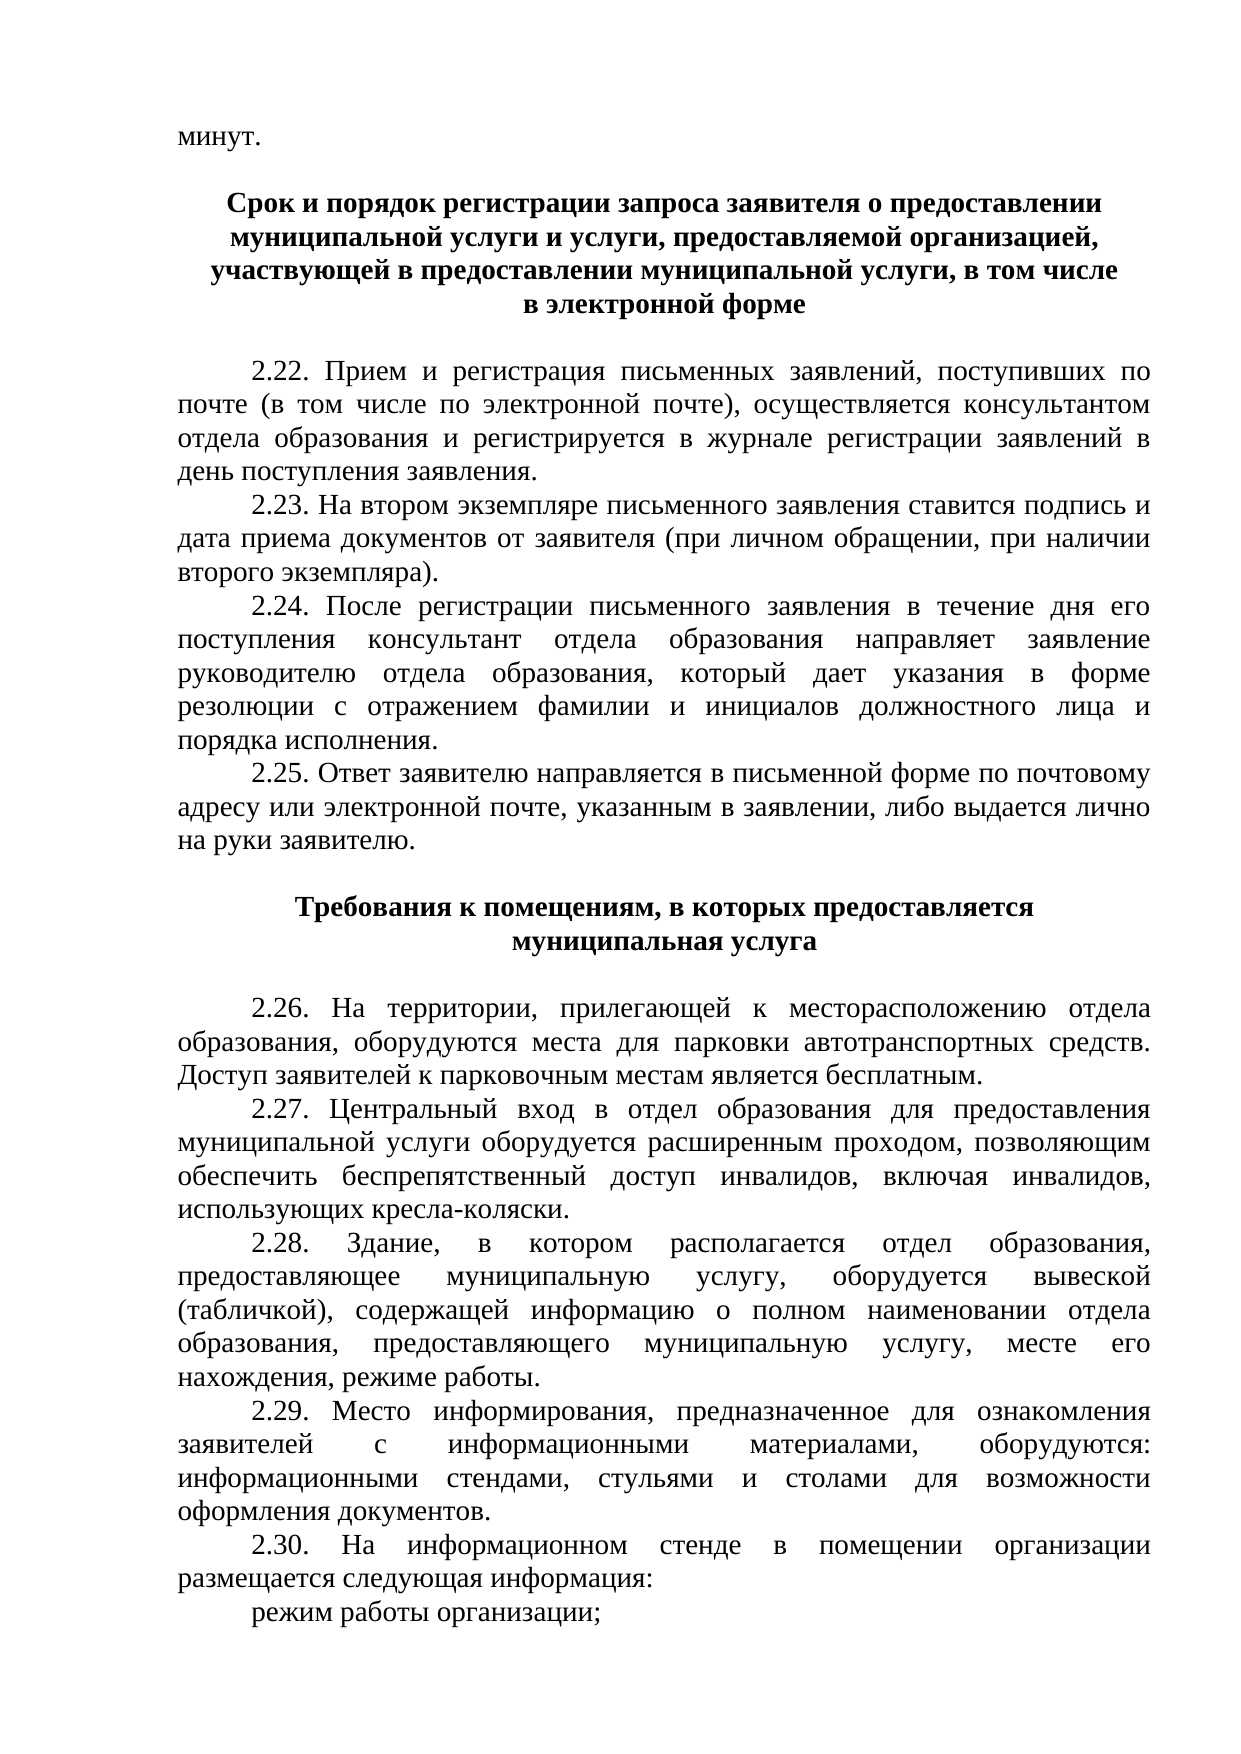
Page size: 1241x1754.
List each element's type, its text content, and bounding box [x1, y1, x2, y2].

text муниципальной услуги и услуги, предоставляемой организацией, [177, 219, 1152, 252]
text режим работы организации; [177, 1594, 1152, 1627]
text Требования к помещениям, в которых предоставляется [177, 889, 1152, 923]
text в электронной форме [177, 286, 1152, 319]
text 2.24. После регистрации письменного заявления в течение дня его поступления консультант отдела образования направляет заявление руководителю отдела образования, который дает указания в форме резолюции с отражением фамилии и инициалов должностного лица и порядка исполнения. [177, 588, 1152, 755]
text 2.30. На информационном стенде в помещении организации размещается следующая информация: [177, 1527, 1152, 1594]
text Срок и порядок регистрации запроса заявителя о предоставлении [177, 185, 1152, 219]
text 2.23. На втором экземпляре письменного заявления ставится подпись и дата приема документов от заявителя (при личном обращении, при наличии второго экземпляра). [177, 487, 1152, 588]
text 2.27. Центральный вход в отдел образования для предоставления муниципальной услуги оборудуется расширенным проходом, позволяющим обеспечить беспрепятственный доступ инвалидов, включая инвалидов, использующих кресла-коляски. [177, 1091, 1152, 1225]
text 2.29. Место информирования, предназначенное для ознакомления заявителей с информационными материалами, оборудуются: информационными стендами, стульями и столами для возможности оформления документов. [177, 1393, 1152, 1527]
text 2.22. Прием и регистрация письменных заявлений, поступивших по почте (в том числе по электронной почте), осуществляется консультантом отдела образования и регистрируется в журнале регистрации заявлений в день поступления заявления. [177, 353, 1152, 487]
text 2.25. Ответ заявителю направляется в письменной форме по почтовому адресу или электронной почте, указанным в заявлении, либо выдается лично на руки заявителю. [177, 755, 1152, 856]
text муниципальная услуга [177, 923, 1152, 957]
text участвующей в предоставлении муниципальной услуги, в том числе [177, 252, 1152, 286]
text 2.26. На территории, прилегающей к месторасположению отдела образования, оборудуются места для парковки автотранспортных средств. Доступ заявителей к парковочным местам является бесплатным. [177, 990, 1152, 1091]
text 2.28. Здание, в котором располагается отдел образования, предоставляющее муниципальную услугу, оборудуется вывеской (табличкой), содержащей информацию о полном наименовании отдела образования, предоставляющего муниципальную услугу, месте его нахождения, режиме работы. [177, 1225, 1152, 1393]
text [177, 118, 1152, 152]
